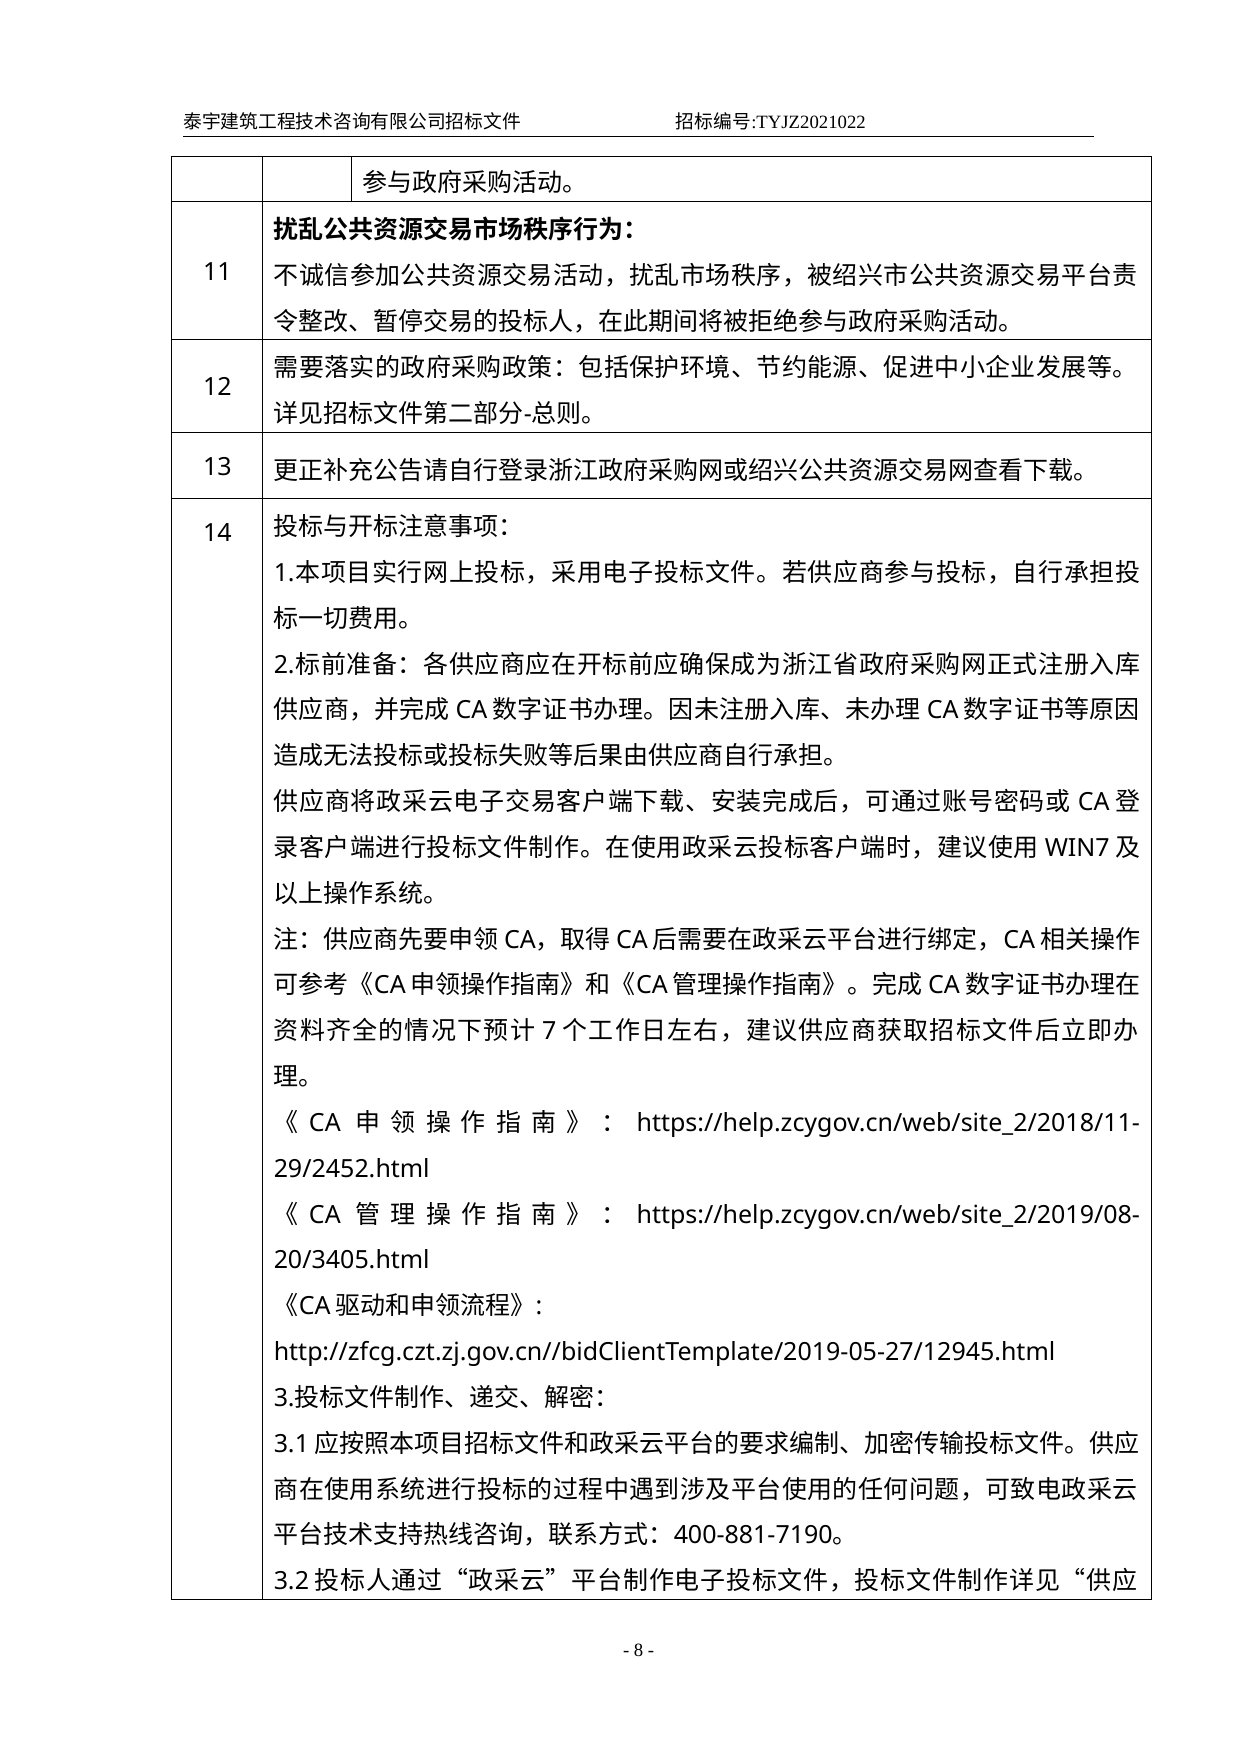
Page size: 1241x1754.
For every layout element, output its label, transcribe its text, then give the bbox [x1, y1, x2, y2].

table_cell 12 [172, 340, 262, 432]
table_cell 11 [172, 202, 262, 339]
table_cell 更正补充公告请自行登录浙江政府采购网或绍兴公共资源交易网查看下载。 [263, 433, 1151, 498]
table_cell 13 [172, 433, 262, 498]
table_cell 需要落实的政府采购政策：包括保护环境、节约能源、促进中小企业发展等。详见招标文件第二部分-总则。 [263, 340, 1151, 432]
table_cell 扰乱公共资源交易市场秩序行为： 不诚信参加公共资源交易活动，扰乱市场秩序，被绍兴市公共资源交易平台责令整改、暂停交易的投标人，在此期间将被拒绝参与政府采购活动。 [263, 202, 1151, 339]
table_cell 14 [172, 499, 262, 1599]
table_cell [352, 157, 1151, 201]
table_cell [263, 499, 1151, 1599]
